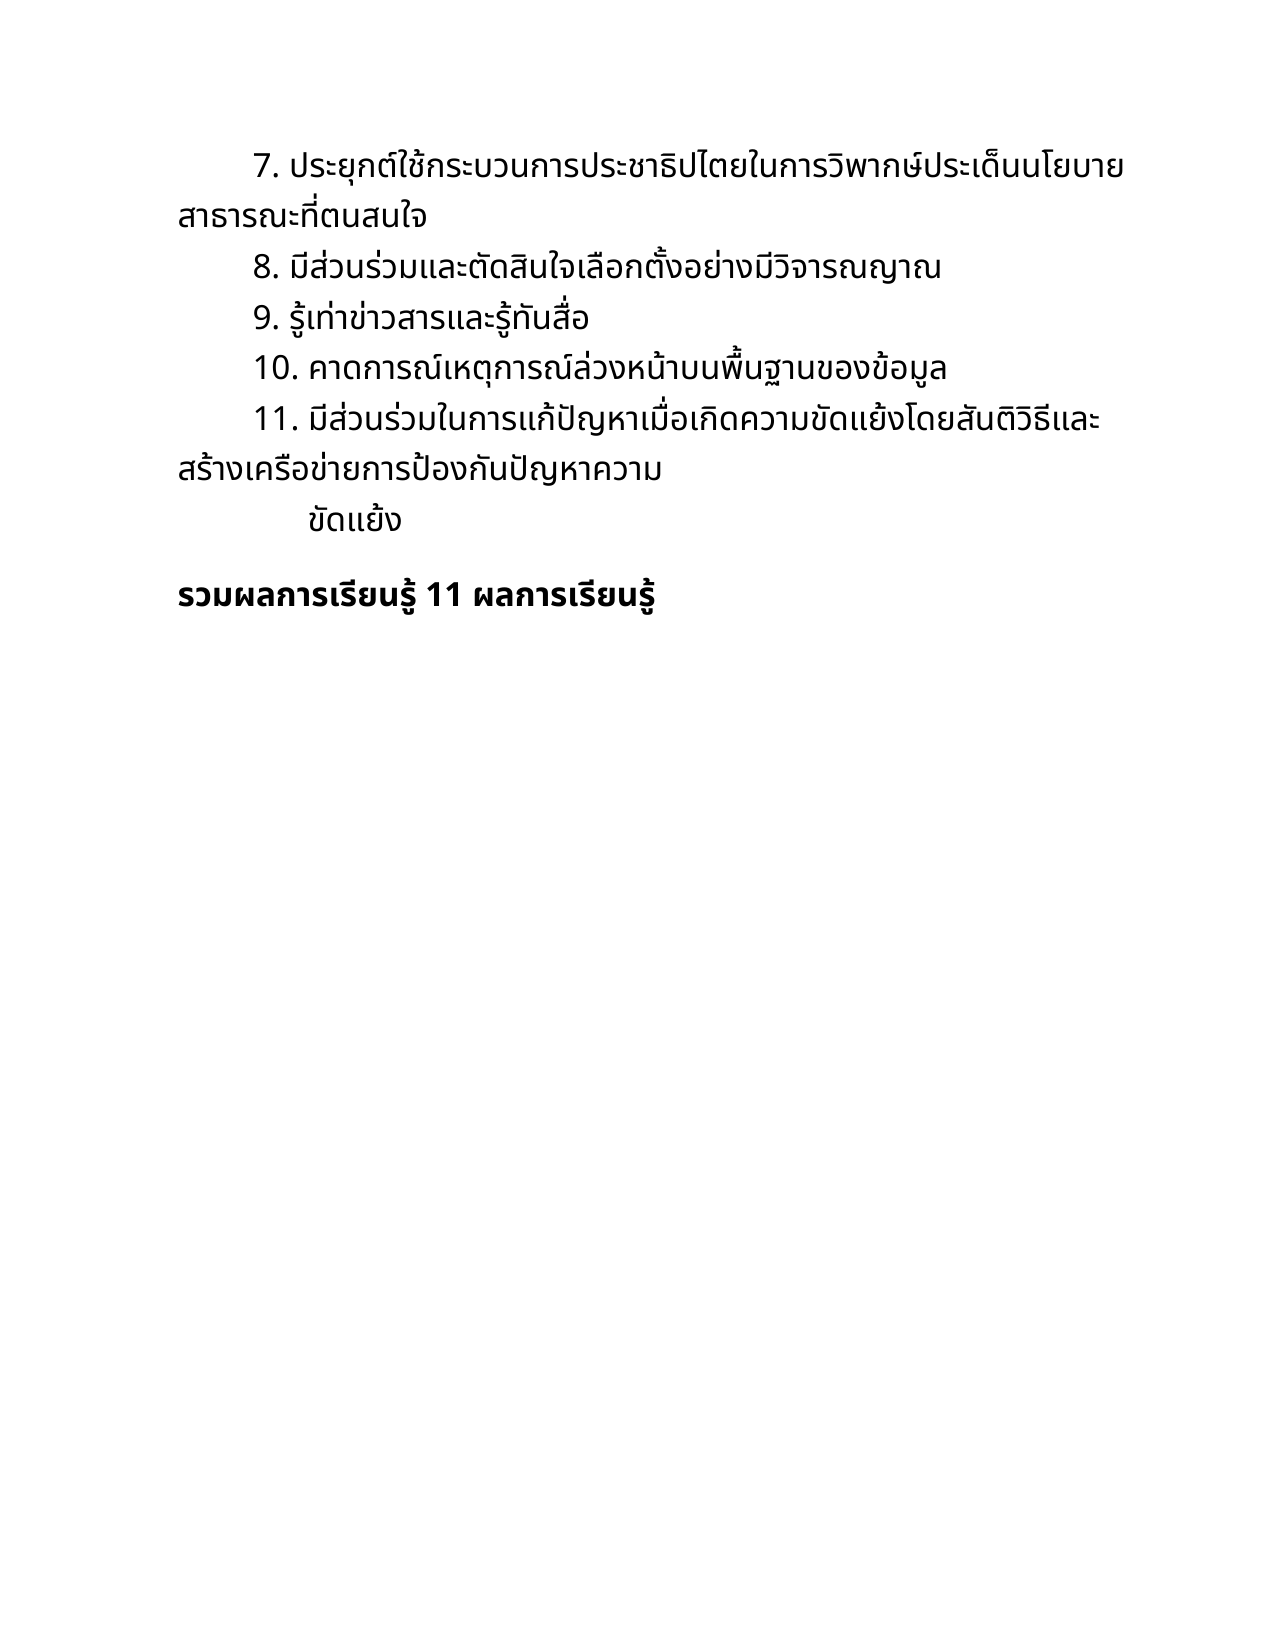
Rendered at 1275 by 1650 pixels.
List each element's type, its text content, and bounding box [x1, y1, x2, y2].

text 7. ประยุกต์ใช้กระบวนการประชาธิปไตยในการวิพากษ์ประเด็นนโยบายสาธารณะที่ตนสนใจ [177, 142, 1157, 243]
text 10. คาดการณ์เหตุการณ์ล่วงหน้าบนพื้นฐานของข้อมูล [177, 344, 1157, 395]
text 8. มีส่วนร่วมและตัดสินใจเลือกตั้งอย่างมีวิจารณญาณ [177, 243, 1157, 293]
text 9. รู้เท่าข่าวสารและรู้ทันสื่อ [177, 293, 1157, 344]
text รวมผลการเรียนรู้ 11 ผลการเรียนรู้ [177, 571, 1157, 622]
text ขัดแย้ง [177, 496, 1157, 546]
text 11. มีส่วนร่วมในการแก้ปัญหาเมื่อเกิดความขัดแย้งโดยสันติวิธีและสร้างเครือข่ายการป้องกันปัญหาความ [177, 395, 1157, 496]
